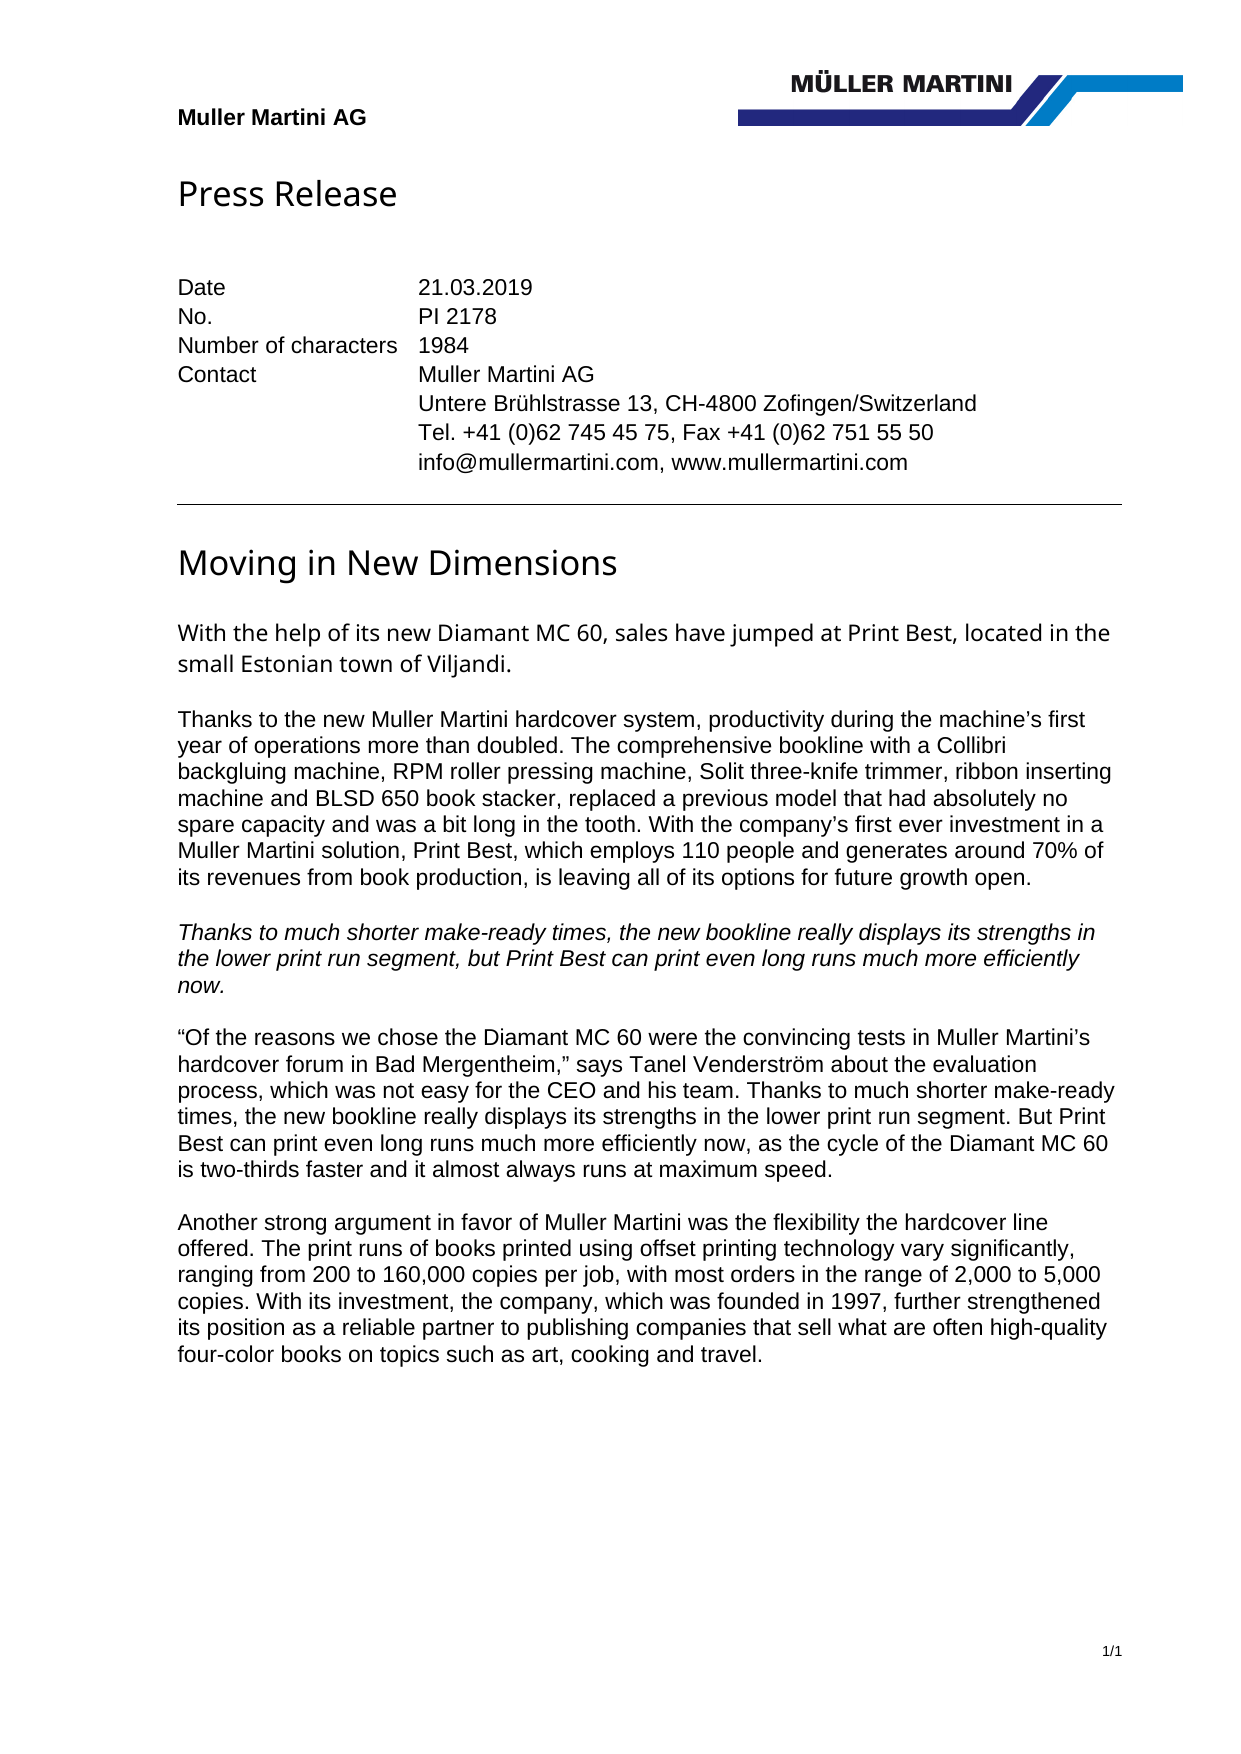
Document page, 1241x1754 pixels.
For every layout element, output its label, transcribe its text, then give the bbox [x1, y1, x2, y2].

text Thanks to the new Muller Martini hardcover system, productivity during the machine’s first year of operations more than doubled. The comprehensive bookline with a Collibri backgluing machine, RPM roller pressing machine, Solit three-knife trimmer, ribbon inserting machine and BLSD 650 book stacker, replaced a previous model that had absolutely no spare capacity and was a bit long in the tooth. With the company’s first ever investment in a Muller Martini solution, Print Best, which employs 110 people and generates around 70% of its revenues from book production, is leaving all of its options for future growth open. [177, 706, 1122, 890]
text info@mullermartini.com, www.mullermartini.com [177, 447, 1122, 476]
text Untere Brühlstrasse 13, CH-4800 Zofingen/Switzerland [177, 388, 1122, 417]
text Contact Muller Martini AG [177, 359, 1122, 388]
text Another strong argument in favor of Muller Martini was the flexibility the hardcover line offered. The print runs of books printed using offset printing technology vary significantly, ranging from 200 to 160,000 copies per job, with most orders in the range of 2,000 to 5,000 copies. With its investment, the company, which was founded in 1997, further strengthened its position as a reliable partner to publishing companies that sell what are often high-quality four-color books on topics such as art, cooking and travel. [177, 1209, 1122, 1367]
text No. PI 2178 [177, 301, 1122, 330]
text “Of the reasons we chose the Diamant MC 60 were the convincing tests in Muller Martini’s hardcover forum in Bad Mergentheim,” says Tanel Venderström about the evaluation process, which was not easy for the CEO and his team. Thanks to much shorter make-ready times, the new bookline really displays its strengths in the lower print run segment. But Print Best can print even long runs much more efficiently now, as the cycle of the Diamant MC 60 is two-thirds faster and it almost always runs at maximum speed. [177, 1024, 1122, 1182]
text With the help of its new Diamant MC 60, sales have jumped at Print Best, located in the small Estonian town of Viljandi. [177, 617, 1122, 679]
picture [738, 70, 1183, 126]
text Number of characters 1984 [177, 330, 1122, 359]
text Thanks to much shorter make-ready times, the new bookline really displays its strengths in the lower print run segment, but Print Best can print even long runs much more efficiently now. [177, 919, 1122, 998]
text Press Release [177, 179, 1122, 213]
text Date 21.03.2019 [177, 272, 1122, 301]
text Tel. +41 (0)62 745 45 75, Fax +41 (0)62 751 55 50 [177, 417, 1122, 447]
text Moving in New Dimensions [177, 539, 1122, 586]
